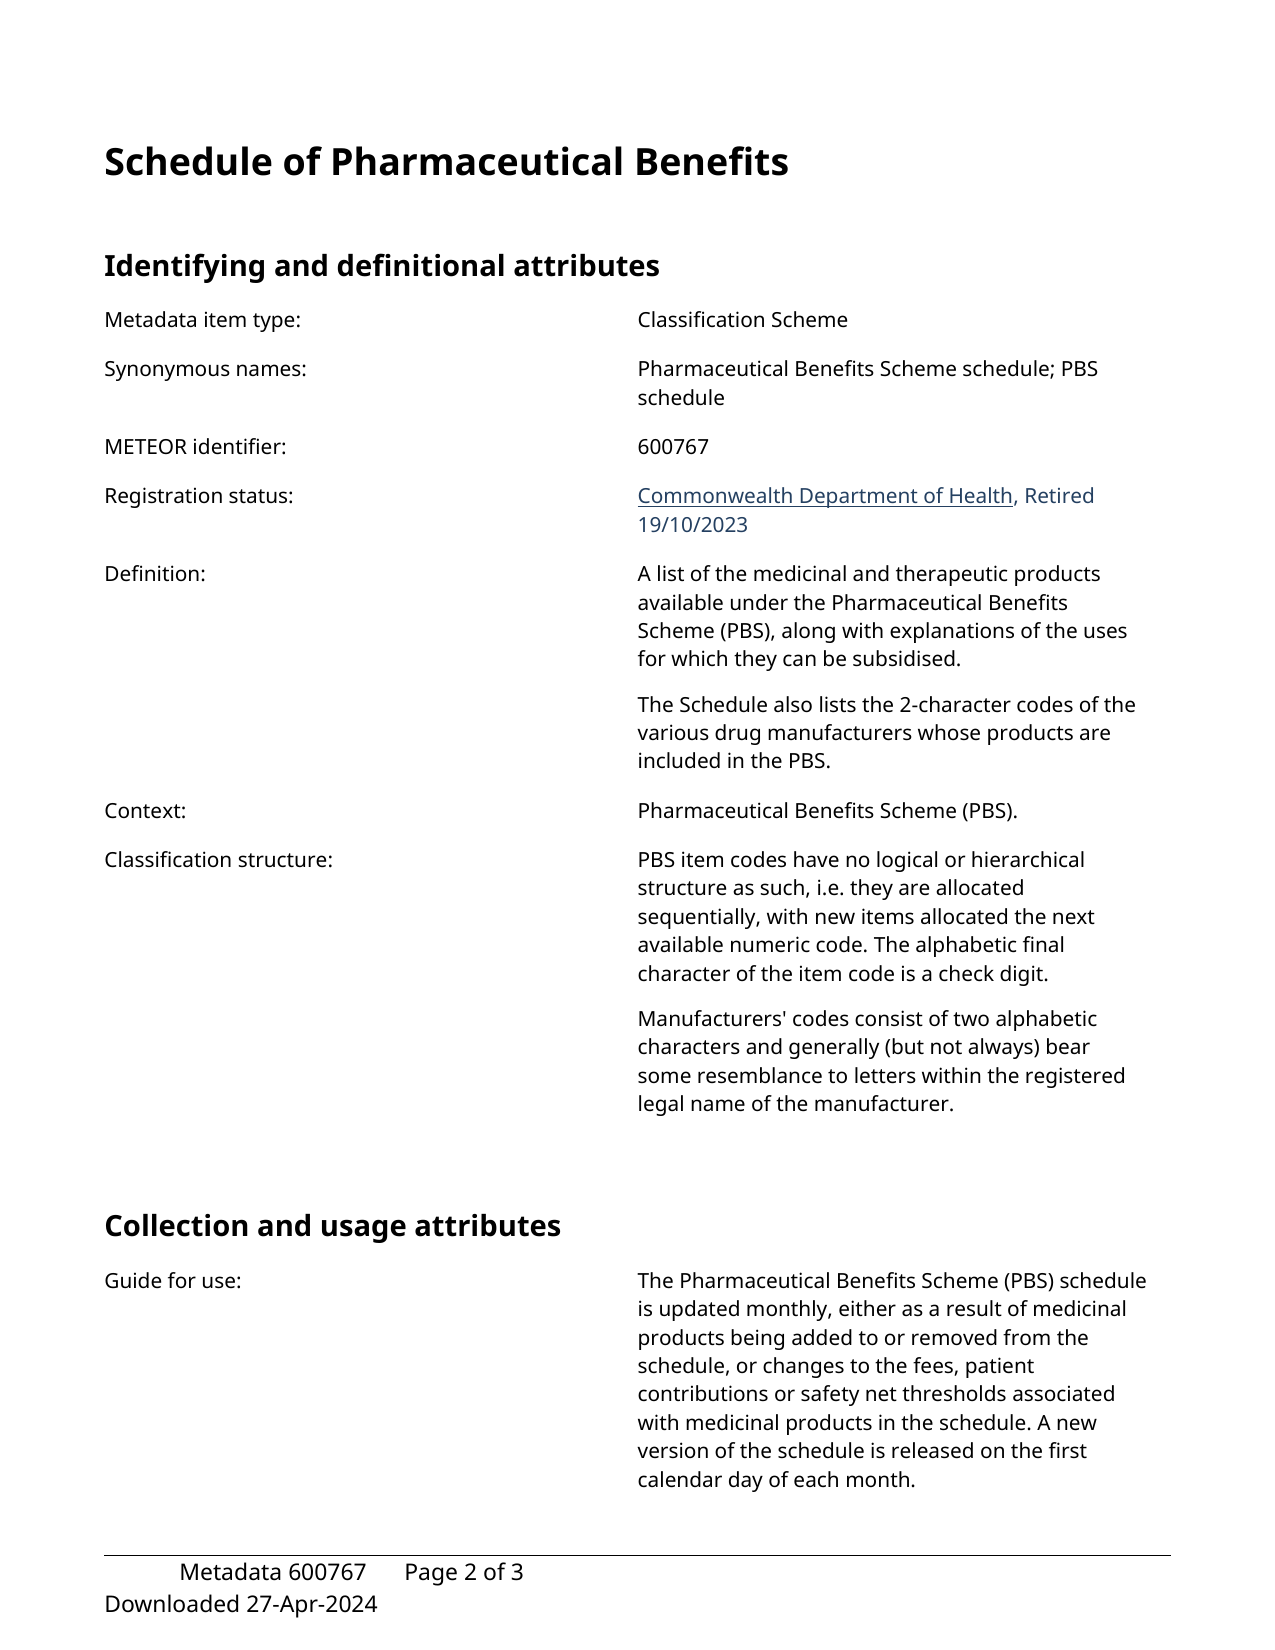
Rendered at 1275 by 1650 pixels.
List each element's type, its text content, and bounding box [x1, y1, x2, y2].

table_cell Classification Scheme [626, 295, 1159, 344]
table_cell 600767 [626, 422, 1159, 471]
table_cell Pharmaceutical Benefits Scheme schedule; PBS schedule [626, 344, 1159, 422]
table_cell Synonymous names: [93, 344, 626, 422]
table_cell Commonwealth Department of Health, Retired 19/10/2023 [626, 471, 1159, 549]
table_header Identifying and definitional attributes [93, 199, 1159, 295]
table_cell Guide for use: [93, 1255, 626, 1520]
table_cell METEOR identifier: [93, 422, 626, 471]
table_cell PBS item codes have no logical or hierarchical structure as such, i.e. they are allocated sequentially, with new items allocated the next available numeric code. The alphabetic final character of the item code is a check digit. Manufacturers' codes consist of two alphabetic characters and generally (but not always) bear some resemblance to letters within the registered legal name of the manufacturer. [626, 835, 1159, 1128]
subtitle Schedule of Pharmaceutical Benefits [104, 135, 1171, 186]
table_cell A list of the medicinal and therapeutic products available under the Pharmaceutical Benefits Scheme (PBS), along with explanations of the uses for which they can be subsidised. The Schedule also lists the 2-character codes of the various drug manufacturers whose products are included in the PBS. [626, 549, 1159, 785]
table_header Collection and usage attributes [93, 1159, 1159, 1255]
table_cell Definition: [93, 549, 626, 785]
table_cell Registration status: [93, 471, 626, 549]
table_cell Context: [93, 785, 626, 835]
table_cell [626, 1255, 1159, 1520]
table_cell Metadata item type: [93, 295, 626, 344]
table_cell Pharmaceutical Benefits Scheme (PBS). [626, 785, 1159, 835]
table_cell Classification structure: [93, 835, 626, 1128]
